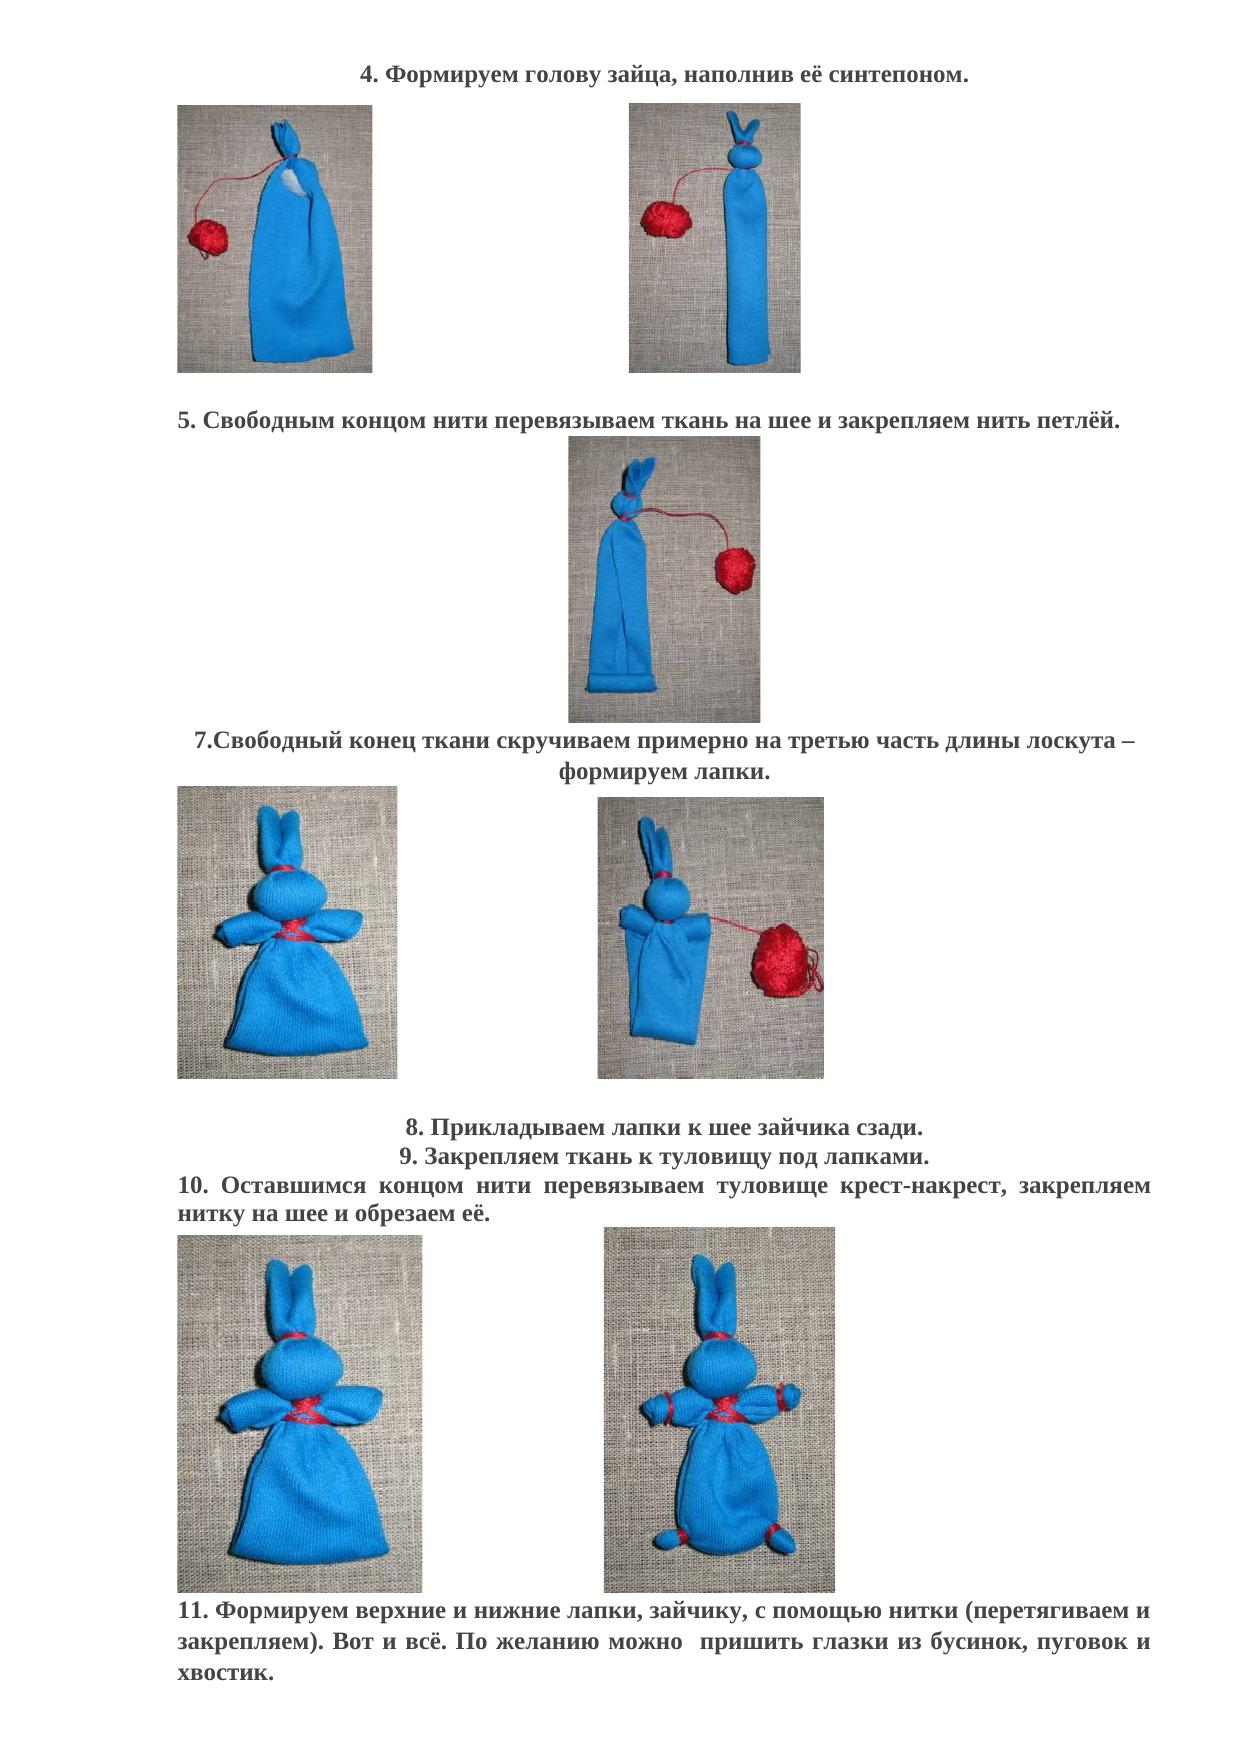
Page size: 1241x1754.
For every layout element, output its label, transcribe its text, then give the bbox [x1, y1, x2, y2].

text 7.Свободный конец ткани скручиваем примерно на третью часть длины лоскута – формируем лапки. [177, 725, 1152, 784]
text 4. Формируем голову зайца, наполнив её синтепоном. [177, 59, 1152, 88]
picture [628, 103, 801, 373]
picture [597, 797, 824, 1079]
picture [568, 436, 761, 723]
picture [177, 105, 373, 373]
picture [603, 1227, 836, 1593]
picture [177, 786, 398, 1079]
text 5. Свободным концом нити перевязываем ткань на шее и закрепляем нить петлёй. [177, 406, 1152, 434]
text 10. Оставшимся концом нити перевязываем туловище крест-накрест, закрепляем нитку на шее и обрезаем её. [177, 1170, 1152, 1227]
text 8. Прикладываем лапки к шее зайчика сзади. [177, 1112, 1152, 1141]
text 11. Формируем верхние и нижние лапки, зайчику, с помощью нитки (перетягиваем и закрепляем). Вот и всё. По желанию можно пришить глазки из бусинок, пуговок и хвостик. [177, 1595, 1152, 1686]
picture [177, 1235, 423, 1593]
text 9. Закрепляем ткань к туловищу под лапками. [177, 1141, 1152, 1170]
